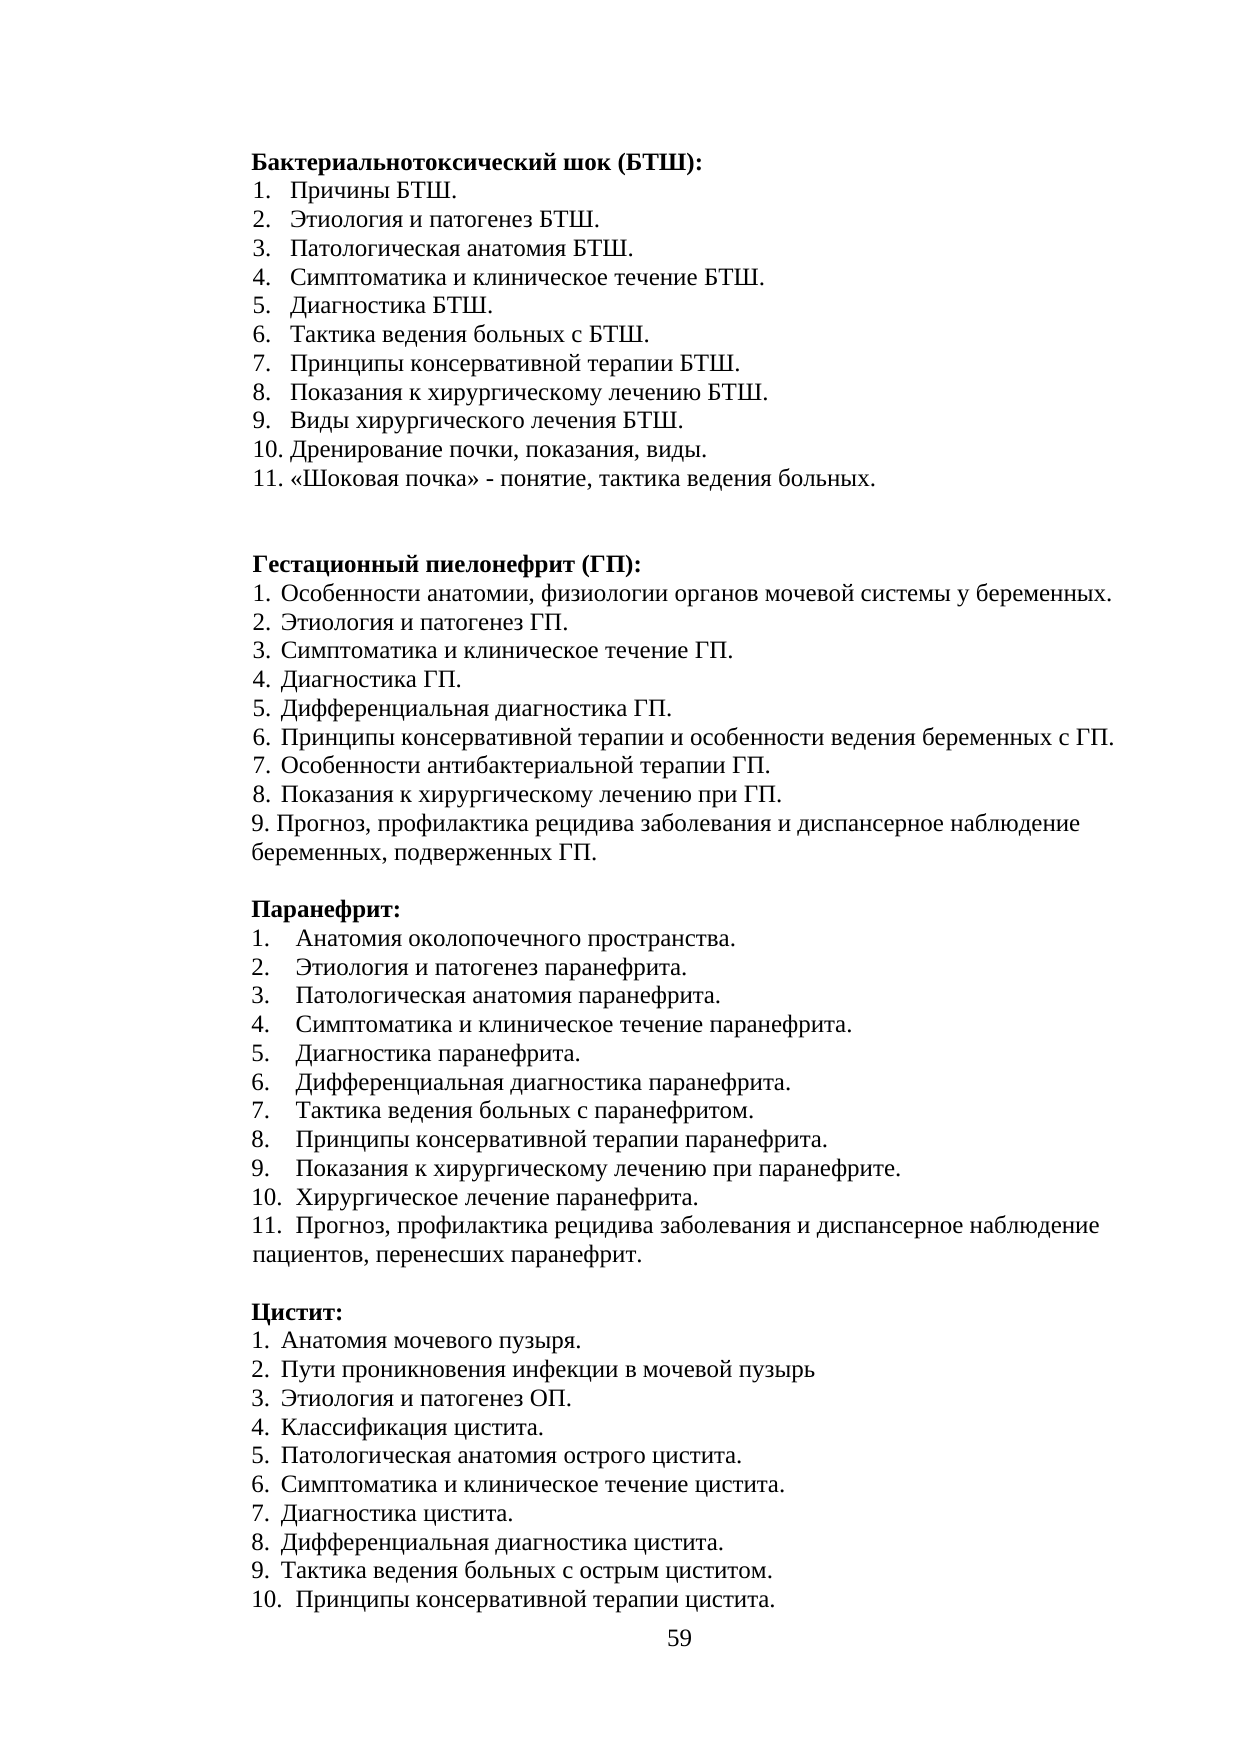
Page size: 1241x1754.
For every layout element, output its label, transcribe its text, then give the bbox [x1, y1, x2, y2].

list Принципы консервативной терапии цистита. [251, 1584, 1181, 1613]
text Гестационный пиелонефрит (ГП): [252, 549, 1181, 578]
list Тактика ведения больных с паранефритом. [251, 1096, 1181, 1124]
list Анатомия околопочечного пространства. [251, 923, 1181, 952]
list Пути проникновения инфекции в мочевой пузырь [251, 1354, 1181, 1383]
list Этиология и патогенез БТШ. [252, 204, 1181, 233]
list Причины БТШ. [252, 176, 1181, 204]
list Этиология и патогенез ГП. [252, 607, 1181, 636]
list Классификация цистита. [251, 1412, 1181, 1441]
list Симптоматика и клиническое течение ГП. [252, 636, 1181, 664]
list Симптоматика и клиническое течение БТШ. [252, 262, 1181, 291]
list Показания к хирургическому лечению при ГП. [252, 779, 1181, 808]
list Хирургическое лечение паранефрита. [251, 1182, 1181, 1211]
list Показания к хирургическому лечению при паранефрите. [251, 1153, 1181, 1182]
list Диагностика паранефрита. [251, 1038, 1181, 1067]
list Симптоматика и клиническое течение цистита. [251, 1469, 1181, 1498]
text Бактериальнотоксический шок (БТШ): [251, 147, 1181, 176]
text Цистит: [251, 1297, 1181, 1326]
list Диагностика БТШ. [252, 291, 1181, 319]
list Патологическая анатомия паранефрита. [251, 981, 1181, 1009]
list Принципы консервативной терапии и особенности ведения беременных с ГП. [252, 722, 1181, 751]
list Прогноз, профилактика рецидива заболевания и диспансерное наблюдение пациентов, перенесших паранефрит. [251, 1211, 1181, 1268]
list Показания к хирургическому лечению БТШ. [252, 377, 1181, 406]
list Тактика ведения больных с острым циститом. [251, 1556, 1181, 1584]
text Паранефрит: [251, 894, 1181, 923]
list Диагностика цистита. [251, 1498, 1181, 1527]
list Патологическая анатомия острого цистита. [251, 1441, 1181, 1469]
list Тактика ведения больных с БТШ. [252, 319, 1181, 348]
list Дренирование почки, показания, виды. [252, 434, 1181, 463]
list Виды хирургического лечения БТШ. [252, 406, 1181, 434]
list Патологическая анатомия БТШ. [252, 233, 1181, 262]
list Дифференциальная диагностика паранефрита. [251, 1067, 1181, 1096]
list Этиология и патогенез паранефрита. [251, 952, 1181, 981]
list Принципы консервативной терапии БТШ. [252, 348, 1181, 377]
list Особенности антибактериальной терапии ГП. [252, 751, 1181, 779]
list Этиология и патогенез ОП. [251, 1383, 1181, 1412]
list Особенности анатомии, физиологии органов мочевой системы у беременных. [252, 578, 1181, 607]
list «Шоковая почка» - понятие, тактика ведения больных. [252, 463, 1181, 492]
list Анатомия мочевого пузыря. [251, 1326, 1181, 1354]
text 9. Прогноз, профилактика рецидива заболевания и диспансерное наблюдение беременных, подверженных ГП. [251, 808, 1181, 866]
list Дифференциальная диагностика цистита. [251, 1527, 1181, 1556]
list Симптоматика и клиническое течение паранефрита. [251, 1009, 1181, 1038]
list Принципы консервативной терапии паранефрита. [251, 1124, 1181, 1153]
list Диагностика ГП. [252, 664, 1181, 693]
list Дифференциальная диагностика ГП. [252, 693, 1181, 722]
